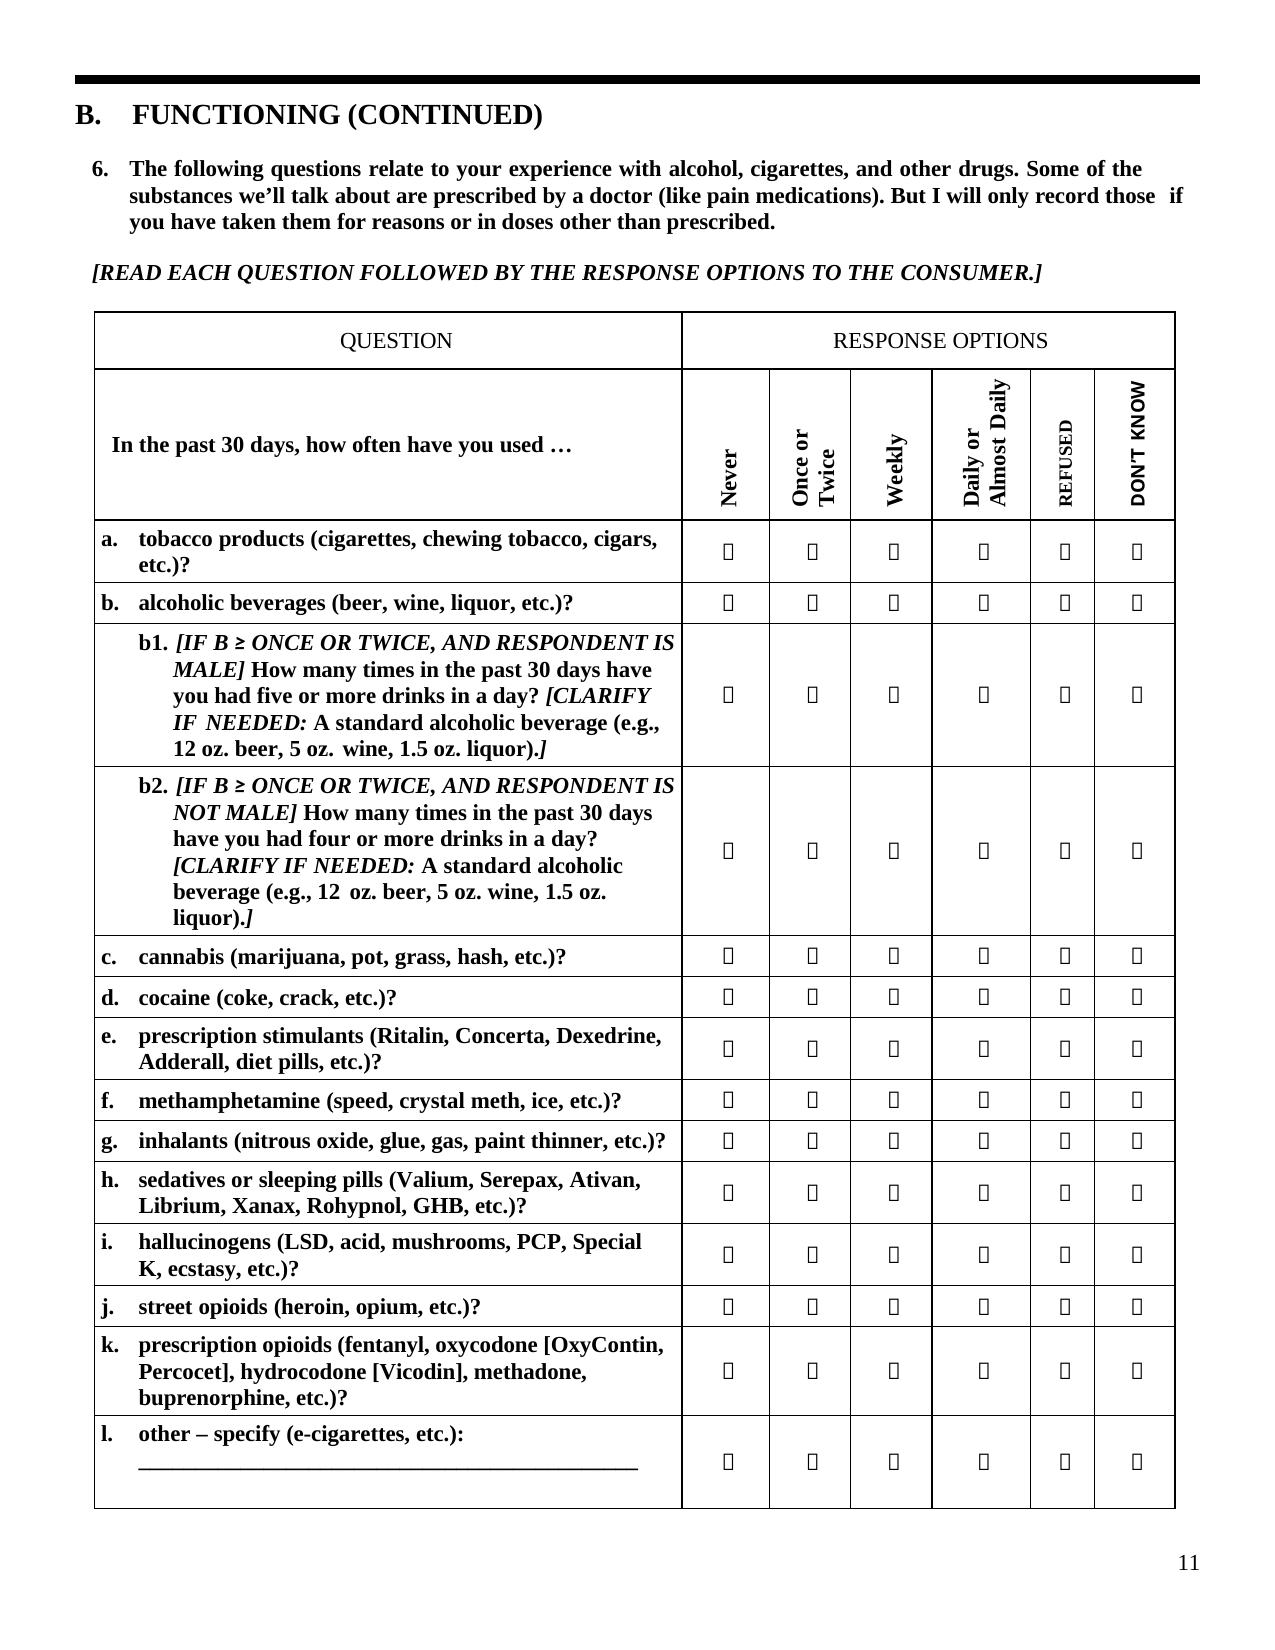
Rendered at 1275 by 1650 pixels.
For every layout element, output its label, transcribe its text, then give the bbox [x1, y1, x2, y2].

table_cell  [770, 1018, 850, 1079]
table_cell  [851, 624, 931, 766]
table_cell  [933, 1121, 1030, 1161]
table_cell  [851, 1121, 931, 1161]
table_cell  [1031, 1224, 1094, 1285]
table_cell  [933, 767, 1030, 935]
table_cell  [683, 936, 769, 976]
table_cell  [851, 1286, 931, 1326]
table_cell  [770, 977, 850, 1017]
table_cell  [683, 1080, 769, 1120]
table_cell Daily or Almost Daily [933, 370, 1030, 519]
table_cell hallucinogens (LSD, acid, mushrooms, PCP, Special K, ecstasy, etc.)? [95, 1224, 681, 1285]
table_cell  [770, 1286, 850, 1326]
table_cell  [933, 936, 1030, 976]
table_cell  [851, 1018, 931, 1079]
table_cell REFUSED [1031, 370, 1094, 519]
text [READ EACH QUESTION FOLLOWED BY THE RESPONSE OPTIONS TO THE CONSUMER.] [75, 259, 1200, 286]
table_cell  [1031, 1286, 1094, 1326]
table_cell  [851, 1162, 931, 1223]
table_cell  [683, 1162, 769, 1223]
table_cell  [770, 1416, 850, 1507]
table_cell  [851, 936, 931, 976]
table_cell  [683, 977, 769, 1017]
table_cell b1. [IF B ≥ ONCE OR TWICE, AND RESPONDENT IS MALE] How many times in the past 30 days have you had five or more drinks in a day? [CLARIFY IF NEEDED: A standard alcoholic beverage (e.g., 12 oz. beer, 5 oz. wine, 1.5 oz. liquor).] [95, 624, 681, 766]
table_cell cannabis (marijuana, pot, grass, hash, etc.)? [95, 936, 681, 976]
table_cell  [851, 1327, 931, 1414]
table_cell cocaine (coke, crack, etc.)? [95, 977, 681, 1017]
table_cell  [1095, 1224, 1174, 1285]
table_cell  [851, 521, 931, 582]
table_cell  [683, 1286, 769, 1326]
table_cell  [933, 1416, 1030, 1507]
table_header RESPONSE OPTIONS [683, 313, 1174, 368]
table_cell  [1095, 936, 1174, 976]
table_cell  [1031, 1080, 1094, 1120]
table_cell  [683, 1224, 769, 1285]
table_cell  [1031, 1416, 1094, 1507]
table_cell  [851, 583, 931, 622]
table_cell  [683, 624, 769, 766]
table_cell  [1095, 1080, 1174, 1120]
table_cell  [683, 521, 769, 582]
table_cell  [1031, 1162, 1094, 1223]
table_cell  [683, 1121, 769, 1161]
table_cell  [1095, 1162, 1174, 1223]
table_cell  [933, 1162, 1030, 1223]
table_cell  [851, 1080, 931, 1120]
table_cell sedatives or sleeping pills (Valium, Serepax, Ativan, Librium, Xanax, Rohypnol, GHB, etc.)? [95, 1162, 681, 1223]
table_cell  [770, 1327, 850, 1414]
table_cell  [933, 1224, 1030, 1285]
table_cell  [933, 583, 1030, 622]
table_cell  [851, 1416, 931, 1507]
table_cell  [770, 1224, 850, 1285]
table_cell  [1095, 521, 1174, 582]
table_cell  [1031, 583, 1094, 622]
table_cell methamphetamine (speed, crystal meth, ice, etc.)? [95, 1080, 681, 1120]
table_cell  [770, 583, 850, 622]
table_cell  [1095, 624, 1174, 766]
table_cell  [933, 1080, 1030, 1120]
table_cell  [1095, 1416, 1174, 1507]
table_cell prescription opioids (fentanyl, oxycodone [OxyContin, Percocet], hydrocodone [Vicodin], methadone, buprenorphine, etc.)? [95, 1327, 681, 1414]
table_cell Weekly [851, 370, 931, 519]
table_cell  [683, 1327, 769, 1414]
subtitle B. FUNCTIONING (CONTINUED) [75, 84, 1200, 130]
table_cell  [770, 1162, 850, 1223]
text The following questions relate to your experience with alcohol, cigarettes, and other drugs. Some of the substances we’ll talk about are prescribed by a doctor (like pain medications). But I will only record those if you have taken them for reasons or in doses other than prescribed. [92, 155, 1200, 234]
table_cell inhalants (nitrous oxide, glue, gas, paint thinner, etc.)? [95, 1121, 681, 1161]
table_cell  [1095, 1018, 1174, 1079]
table_cell  [1031, 1018, 1094, 1079]
table_cell  [770, 521, 850, 582]
table_cell  [1095, 977, 1174, 1017]
table_cell  [1031, 977, 1094, 1017]
table_cell  [1095, 1327, 1174, 1414]
table_cell alcoholic beverages (beer, wine, liquor, etc.)? [95, 583, 681, 622]
table_cell  [1031, 1121, 1094, 1161]
table_cell  [851, 767, 931, 935]
table_cell  [933, 1018, 1030, 1079]
table_cell  [683, 583, 769, 622]
table_cell  [1095, 1121, 1174, 1161]
table_cell  [770, 624, 850, 766]
table_cell DON’T KNOW [1095, 370, 1174, 519]
table_cell  [1095, 583, 1174, 622]
table_cell tobacco products (cigarettes, chewing tobacco, cigars, etc.)? [95, 521, 681, 582]
table_cell  [933, 521, 1030, 582]
table_cell  [1031, 521, 1094, 582]
table_cell street opioids (heroin, opium, etc.)? [95, 1286, 681, 1326]
table_cell  [1031, 624, 1094, 766]
table_cell Never [683, 370, 769, 519]
table_cell  [1031, 767, 1094, 935]
table_cell  [1031, 1327, 1094, 1414]
table_cell  [770, 936, 850, 976]
table_cell  [933, 977, 1030, 1017]
table_cell  [683, 767, 769, 935]
table_cell  [1095, 767, 1174, 935]
table_cell  [933, 624, 1030, 766]
table_cell  [683, 1416, 769, 1507]
table_cell  [851, 977, 931, 1017]
table_header QUESTION [95, 313, 681, 368]
table_cell Once or Twice [770, 370, 850, 519]
table_cell prescription stimulants (Ritalin, Concerta, Dexedrine, Adderall, diet pills, etc.)? [95, 1018, 681, 1079]
table_cell  [683, 1018, 769, 1079]
table_cell  [770, 1121, 850, 1161]
table_cell  [933, 1286, 1030, 1326]
table_cell b2. [IF B ≥ ONCE OR TWICE, AND RESPONDENT IS NOT MALE] How many times in the past 30 days have you had four or more drinks in a day? [CLARIFY IF NEEDED: A standard alcoholic beverage (e.g., 12 oz. beer, 5 oz. wine, 1.5 oz. liquor).] [95, 767, 681, 935]
table_cell  [770, 767, 850, 935]
table_cell  [851, 1224, 931, 1285]
table_cell In the past 30 days, how often have you used … [95, 370, 681, 519]
table_cell other – specify (e-cigarettes, etc.): ____________________________________________ [95, 1416, 681, 1507]
table_cell  [1031, 936, 1094, 976]
table_cell  [933, 1327, 1030, 1414]
table_cell  [770, 1080, 850, 1120]
table_cell  [1095, 1286, 1174, 1326]
